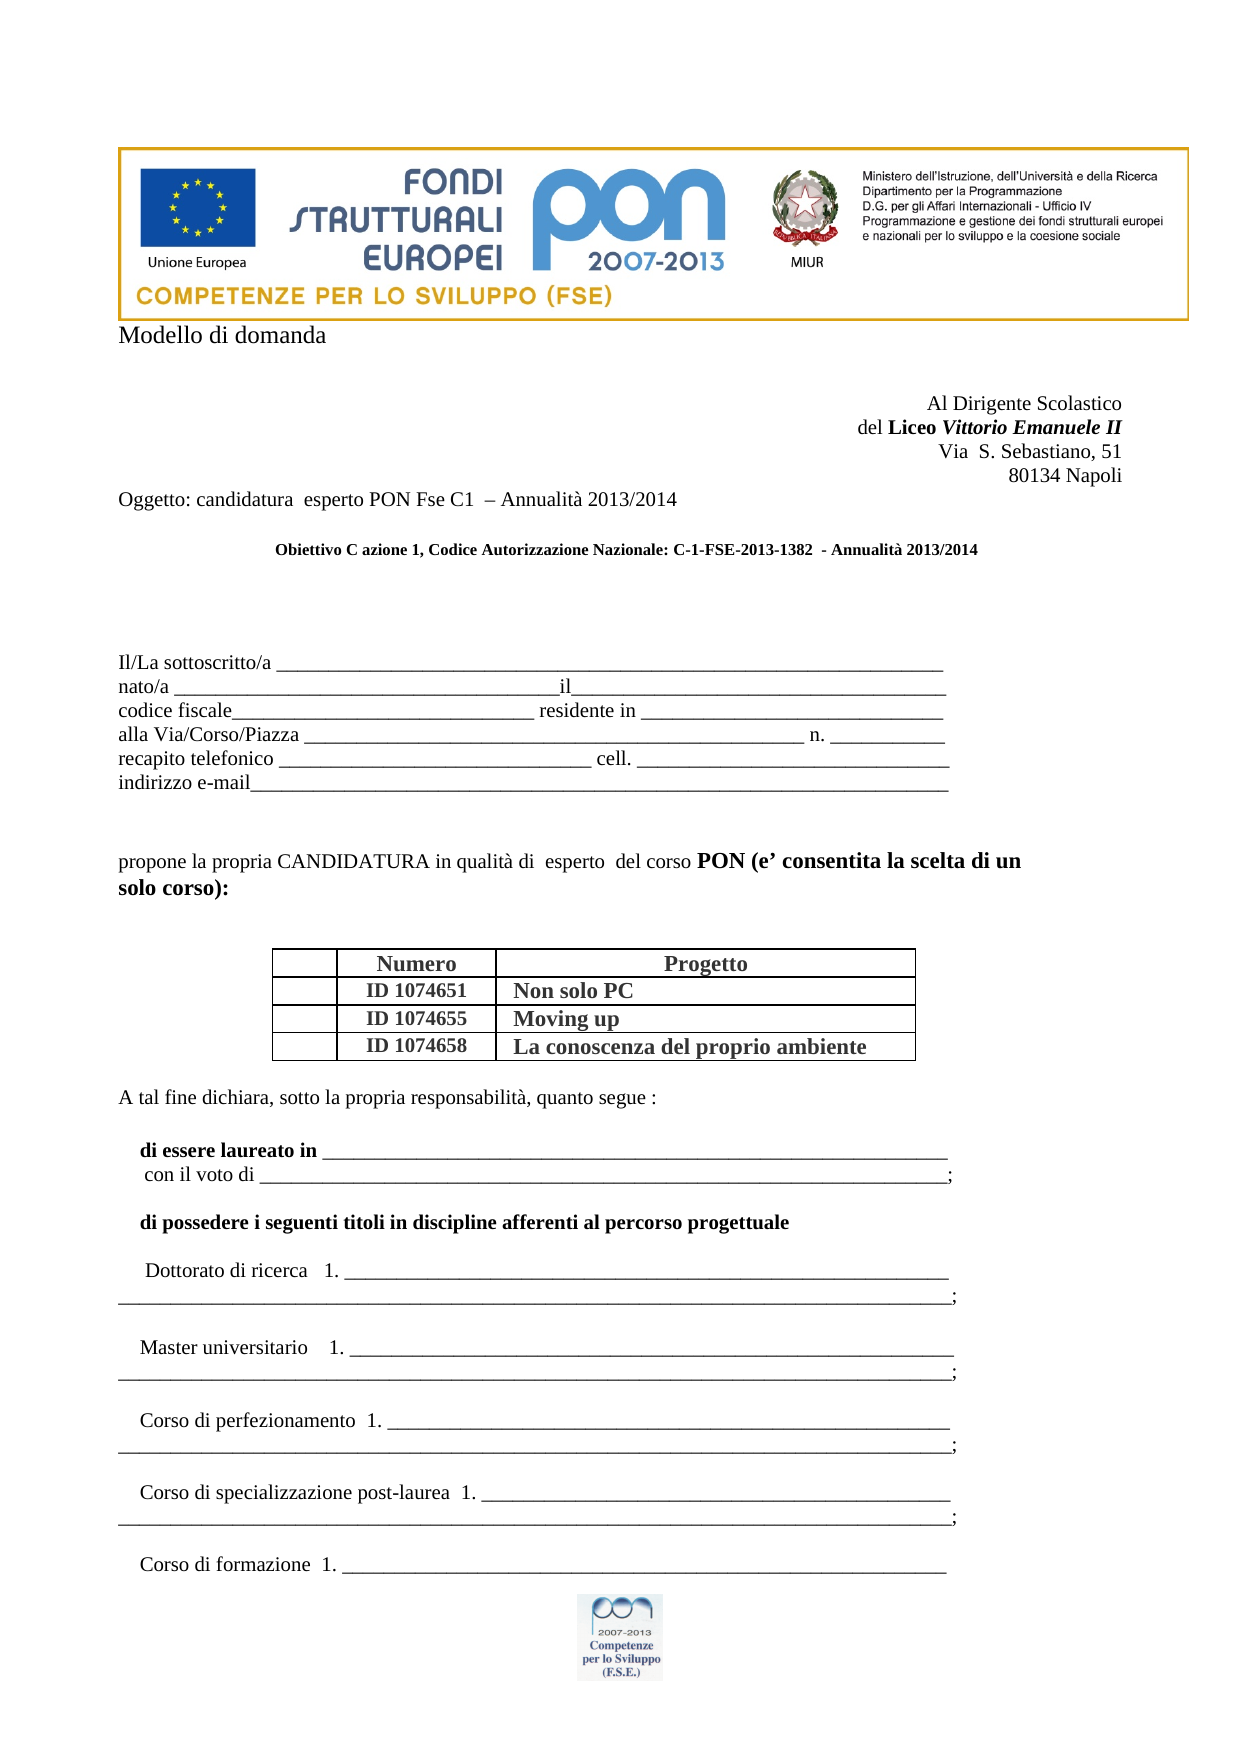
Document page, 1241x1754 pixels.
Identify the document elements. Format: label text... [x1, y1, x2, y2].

text  Master universitario 1. __________________________________________________________ [118, 1335, 1122, 1359]
text ________________________________________________________________________________; [118, 1282, 1122, 1307]
text Il/La sottoscritto/a ________________________________________________________________ [118, 650, 1122, 674]
table_header Numero [338, 950, 495, 976]
text ________________________________________________________________________________; [118, 1504, 1122, 1528]
table_cell  [273, 978, 336, 1004]
text  di essere laureato in ____________________________________________________________ [118, 1138, 1122, 1162]
text ________________________________________________________________________________; [118, 1359, 1122, 1383]
text alla Via/Corso/Piazza ________________________________________________ n. ___________ [118, 722, 1122, 746]
table_cell ID 1074651 [338, 978, 495, 1004]
text Obiettivo C azione 1, Codice Autorizzazione Nazionale: C-1-FSE-2013-1382 - Annualità 2013/2014 [118, 540, 1122, 559]
text 80134 Napoli [118, 463, 1122, 487]
text Al Dirigente Scolastico [118, 391, 1122, 415]
text del Liceo Vittorio Emanuele II [118, 415, 1122, 439]
table_header Progetto [497, 950, 915, 976]
text propone la propria CANDIDATURA in qualità di esperto del corso PON (e’ consentita la scelta di un [118, 847, 1122, 873]
text nato/a _____________________________________il____________________________________ [118, 674, 1122, 698]
text solo corso): [118, 873, 1122, 900]
table_cell  [273, 1033, 336, 1060]
table_header [273, 950, 336, 976]
table_cell  [273, 1006, 336, 1032]
table_cell ID 1074655 [338, 1006, 495, 1032]
text Oggetto: candidatura esperto PON Fse C1 – Annualità 2013/2014 [118, 487, 1122, 511]
text  Corso di specializzazione post-laurea 1. _____________________________________________ [118, 1480, 1122, 1504]
text ________________________________________________________________________________; [118, 1432, 1122, 1456]
text Modello di domanda [118, 321, 1122, 349]
text  Dottorato di ricerca 1. __________________________________________________________ [118, 1258, 1122, 1282]
text  Corso di formazione 1. __________________________________________________________ [118, 1552, 1122, 1576]
table_cell ID 1074658 [338, 1033, 495, 1060]
text  di possedere i seguenti titoli in discipline afferenti al percorso progettuale [118, 1210, 1122, 1234]
table_cell Moving up [497, 1006, 915, 1032]
text codice fiscale_____________________________ residente in _____________________________ [118, 698, 1122, 722]
picture [118, 147, 1189, 321]
table_cell Non solo PC [497, 978, 915, 1004]
table_cell La conoscenza del proprio ambiente [497, 1033, 915, 1060]
text recapito telefonico ______________________________ cell. ______________________________ [118, 746, 1122, 770]
picture [577, 1594, 663, 1681]
text indirizzo e-mail___________________________________________________________________ [118, 770, 1122, 794]
text Via S. Sebastiano, 51 [118, 439, 1122, 463]
text  Corso di perfezionamento 1. ______________________________________________________ [118, 1407, 1122, 1432]
text A tal fine dichiara, sotto la propria responsabilità, quanto segue : [118, 1085, 1122, 1109]
text con il voto di __________________________________________________________________; [118, 1162, 1122, 1186]
